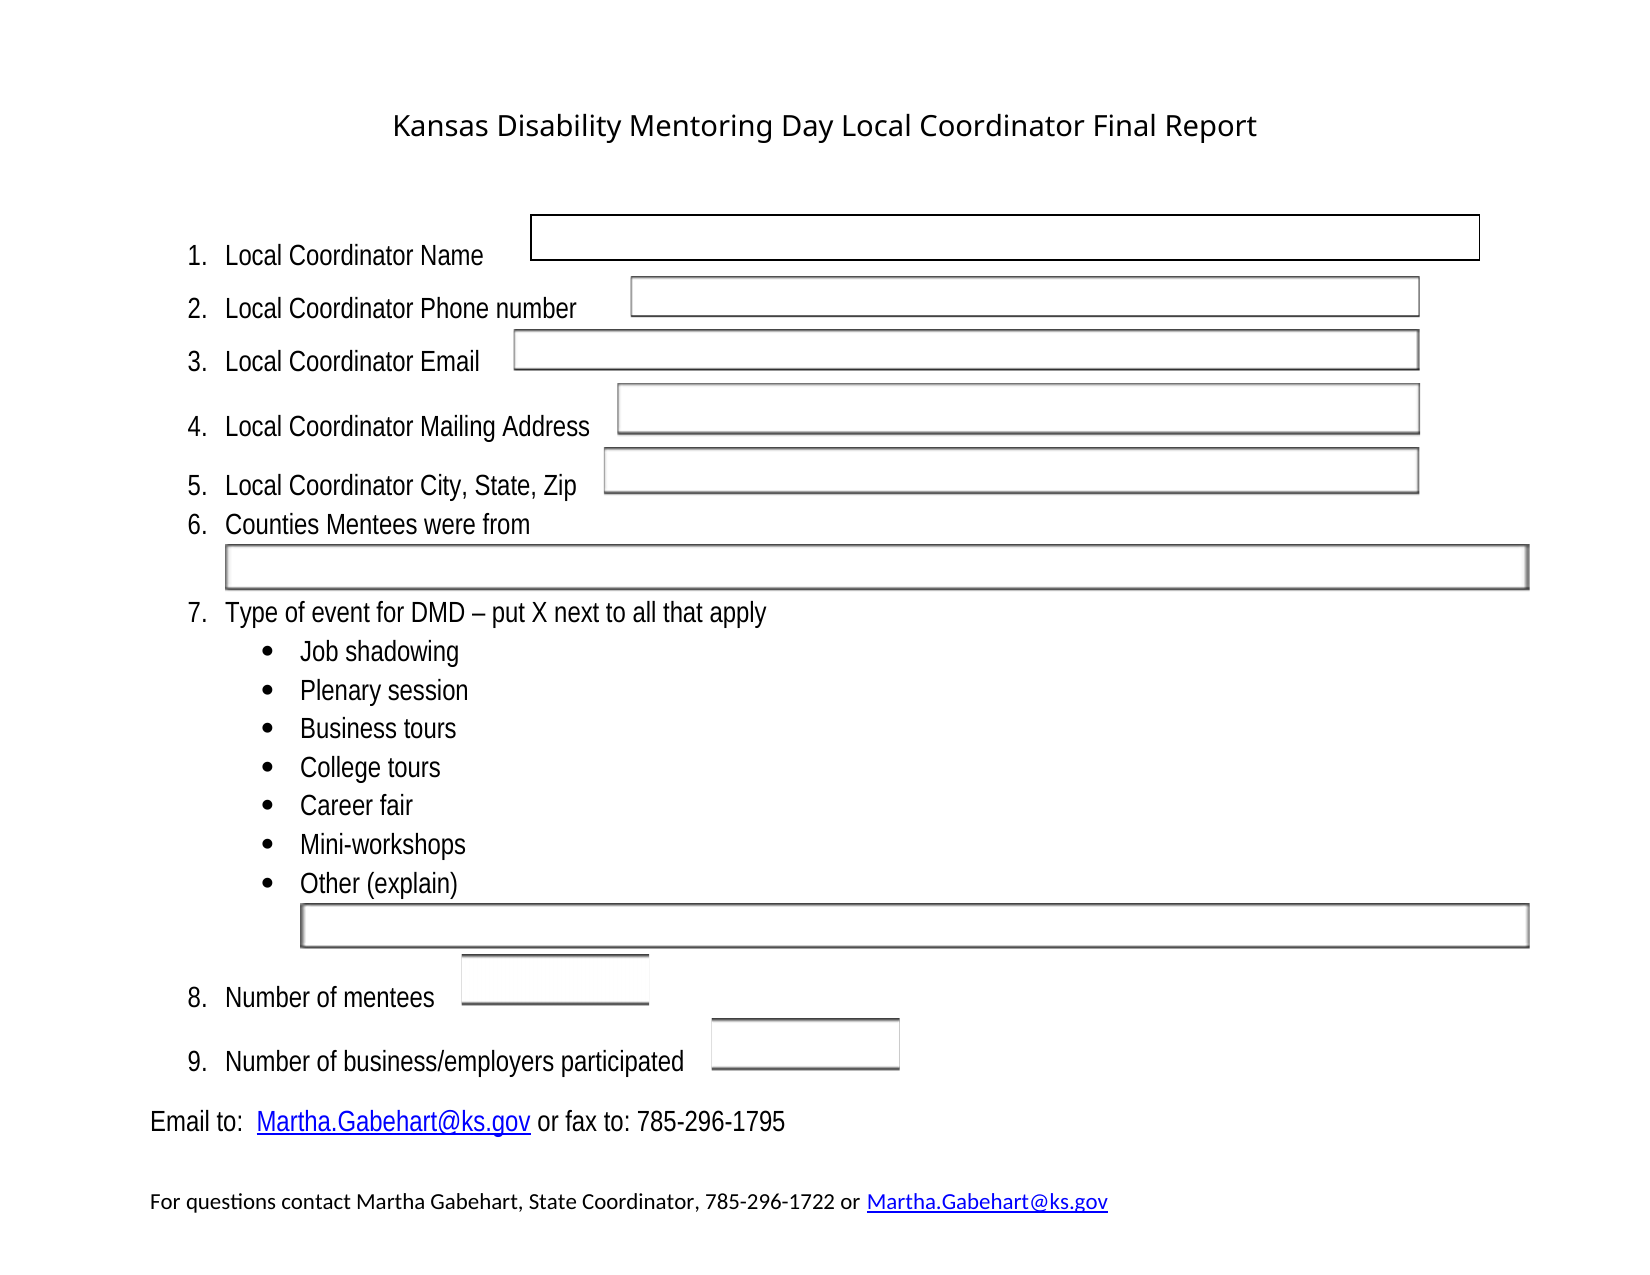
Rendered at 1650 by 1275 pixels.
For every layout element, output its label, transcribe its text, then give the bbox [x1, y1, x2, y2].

list Plenary session [262, 673, 1500, 706]
picture [513, 329, 1420, 372]
list Local Coordinator Name [187, 238, 1500, 271]
text Email to: Martha.Gabehart@ks.gov or fax to: 785-296-1795 [150, 1104, 1500, 1137]
list Career fair [262, 788, 1500, 822]
list Number of business/employers participated [187, 1019, 1500, 1078]
picture [461, 954, 650, 1008]
picture [603, 447, 1420, 496]
list Number of mentees [187, 955, 1500, 1014]
picture [711, 1018, 900, 1072]
picture [300, 903, 1530, 951]
text Kansas Disability Mentoring Day Local Coordinator Final Report [150, 105, 1500, 145]
picture [630, 276, 1420, 319]
list Job shadowing [262, 634, 1500, 668]
list Business tours [262, 711, 1500, 745]
picture [225, 544, 1530, 592]
list Mini-workshops [262, 827, 1500, 861]
picture [617, 383, 1421, 437]
list College tours [262, 750, 1500, 783]
list Type of event for DMD – put X next to all that apply [187, 596, 1500, 629]
